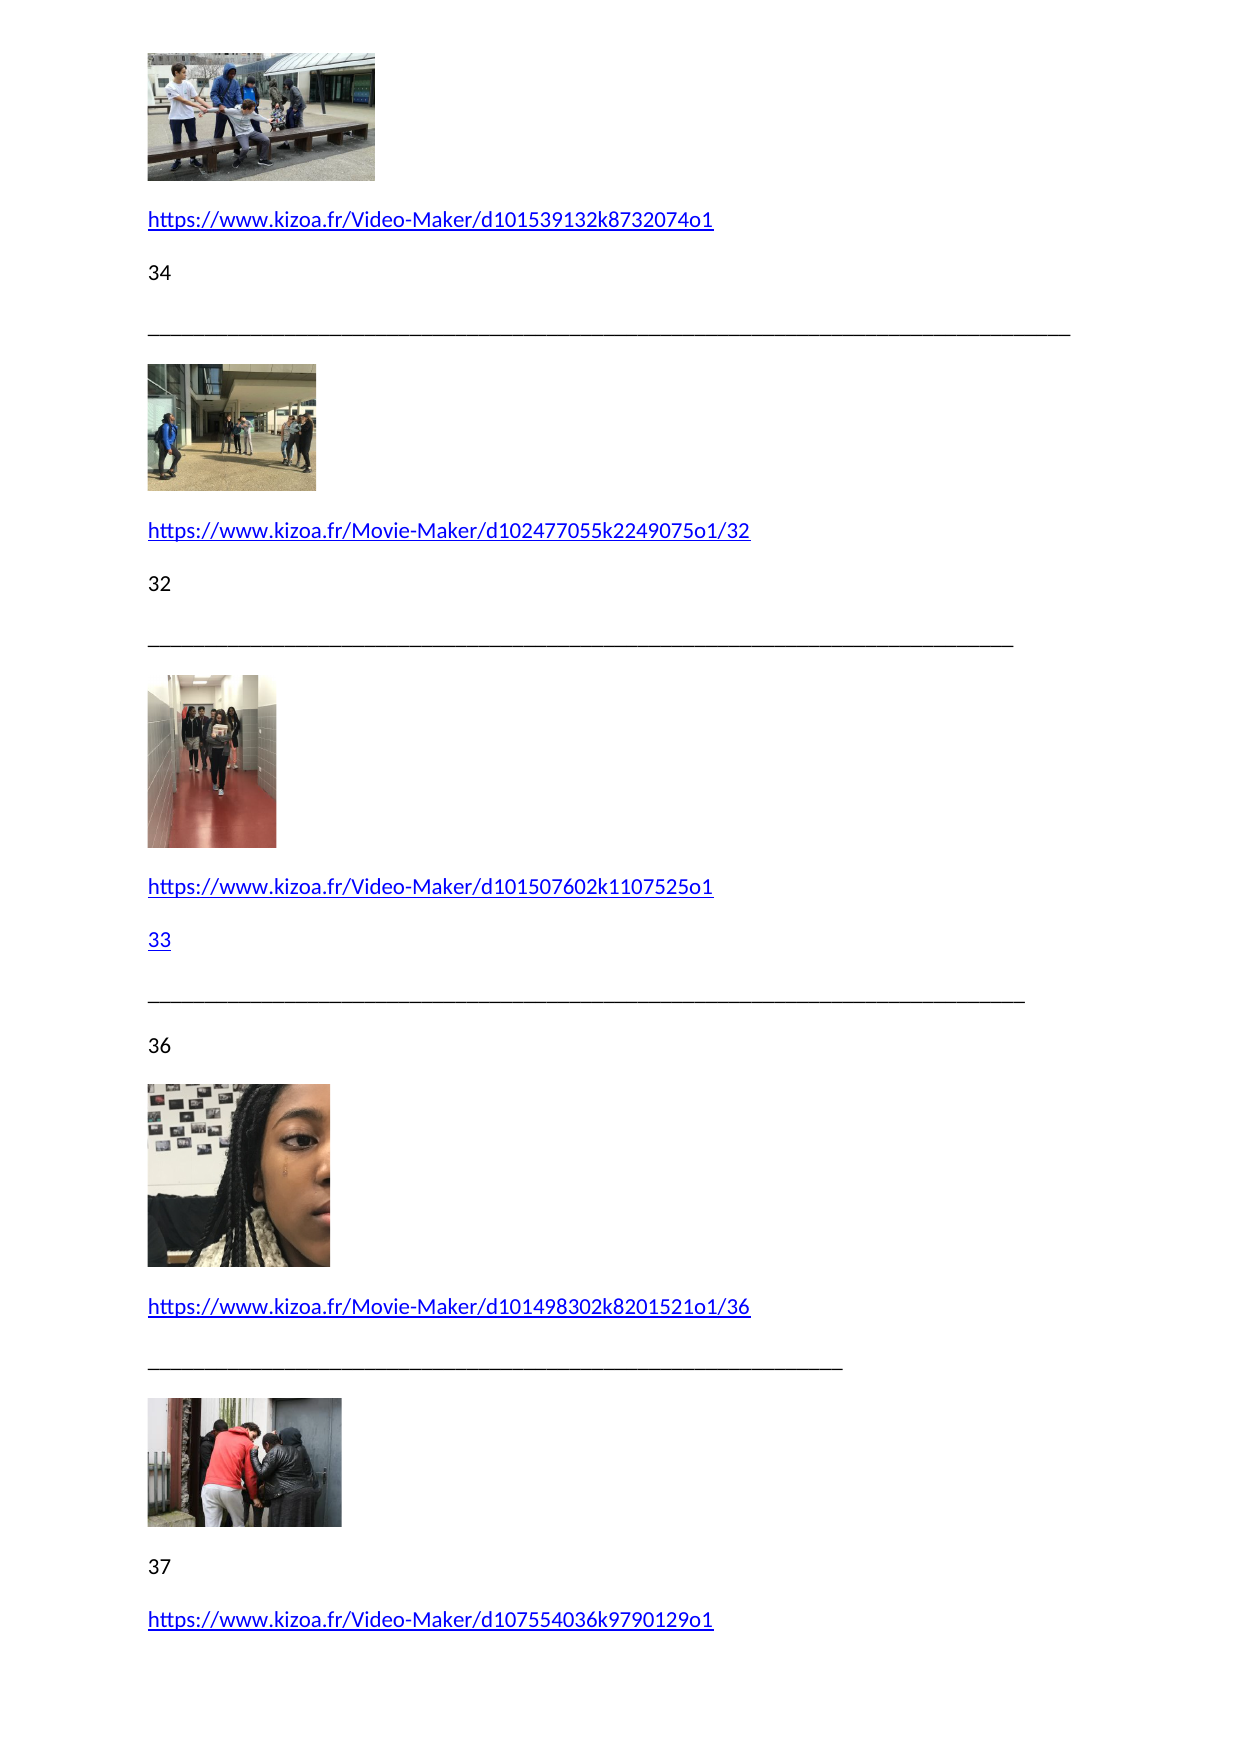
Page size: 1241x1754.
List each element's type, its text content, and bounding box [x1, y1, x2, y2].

text _________________________________________________________________________________ [148, 311, 1093, 339]
text 32 [148, 569, 1093, 597]
text ____________________________________________________________________________ [148, 622, 1093, 650]
text 36 [148, 1032, 1093, 1059]
text https://www.kizoa.fr/Movie-Maker/d102477055k2249075o1/32 [148, 516, 1093, 544]
text https://www.kizoa.fr/Video-Maker/d101507602k1107525o1 [148, 872, 1093, 901]
text _____________________________________________________________ [148, 1345, 1093, 1373]
text https://www.kizoa.fr/Movie-Maker/d101498302k8201521o1/36 [148, 1292, 1093, 1320]
text _____________________________________________________________________________ [148, 978, 1093, 1007]
picture [147, 1084, 331, 1267]
text 34 [148, 258, 1093, 286]
text https://www.kizoa.fr/Video-Maker/d107554036k9790129o1 [148, 1605, 1093, 1633]
picture [147, 364, 317, 491]
text 33 [148, 926, 1093, 953]
text 37 [148, 1552, 1093, 1580]
text https://www.kizoa.fr/Video-Maker/d101539132k8732074o1 [148, 205, 1093, 233]
